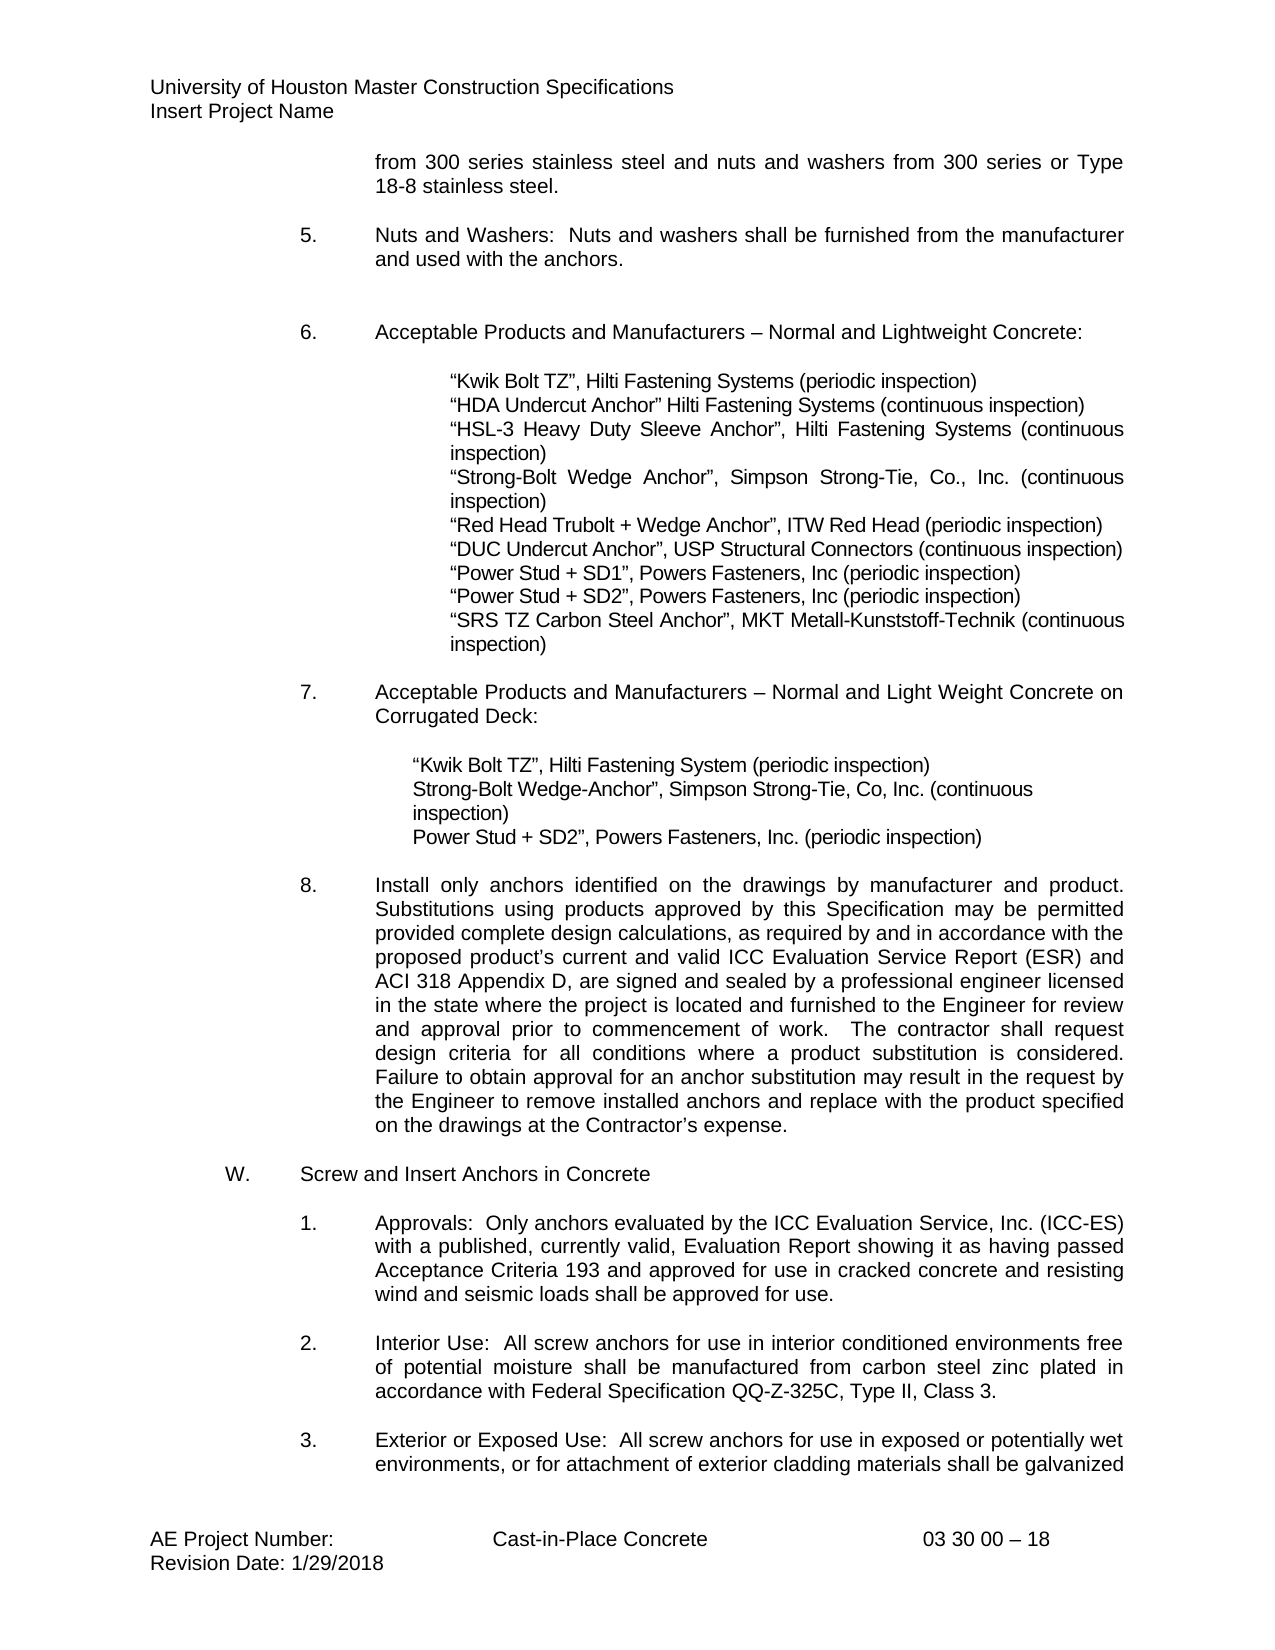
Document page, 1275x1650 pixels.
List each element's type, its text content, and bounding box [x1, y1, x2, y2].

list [300, 1428, 1125, 1476]
list Install only anchors identified on the drawings by manufacturer and product. Substitutions using products approved by this Specification may be permitted provided complete design calculations, as required by and in accordance with the proposed product’s current and valid ICC Evaluation Service Report (ESR) and ACI 318 Appendix D, are signed and sealed by a professional engineer licensed in the state where the project is located and furnished to the Engineer for review and approval prior to commencement of work. The contractor shall request design criteria for all conditions where a product substitution is considered. Failure to obtain approval for an anchor substitution may result in the request by the Engineer to remove installed anchors and replace with the product specified on the drawings at the Contractor’s expense. [300, 873, 1125, 1136]
list Approvals: Only anchors evaluated by the ICC Evaluation Service, Inc. (ICC-ES) with a published, currently valid, Evaluation Report showing it as having passed Acceptance Criteria 193 and approved for use in cracked concrete and resisting wind and seismic loads shall be approved for use. [300, 1210, 1125, 1306]
text “Kwik Bolt TZ”, Hilti Fastening System (periodic inspection) [412, 753, 1125, 777]
text “Red Head Trubolt + Wedge Anchor”, ITW Red Head (periodic inspection) [450, 512, 1125, 536]
text “Kwik Bolt TZ”, Hilti Fastening Systems (periodic inspection) [450, 369, 1125, 393]
list Nuts and Washers: Nuts and washers shall be furnished from the manufacturer and used with the anchors. [300, 223, 1125, 271]
list Acceptable Products and Manufacturers – Normal and Lightweight Concrete: [300, 320, 1125, 344]
list Acceptable Products and Manufacturers – Normal and Light Weight Concrete on Corrugated Deck: [300, 680, 1125, 728]
text “SRS TZ Carbon Steel Anchor”, MKT Metall-Kunststoff-Technik (continuous inspection) [450, 608, 1125, 656]
text “DUC Undercut Anchor”, USP Structural Connectors (continuous inspection) [450, 536, 1125, 560]
list Screw and Insert Anchors in Concrete [225, 1161, 1125, 1185]
text “Strong-Bolt Wedge Anchor”, Simpson Strong-Tie, Co., Inc. (continuous inspection) [450, 464, 1125, 512]
text Strong-Bolt Wedge-Anchor”, Simpson Strong-Tie, Co, Inc. (continuous inspection) [412, 777, 1125, 825]
text “HSL-3 Heavy Duty Sleeve Anchor”, Hilti Fastening Systems (continuous inspection) [450, 417, 1125, 464]
text “Power Stud + SD1”, Powers Fasteners, Inc (periodic inspection) [450, 560, 1125, 584]
text “Power Stud + SD2”, Powers Fasteners, Inc (periodic inspection) [450, 584, 1125, 608]
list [300, 150, 1125, 198]
text Power Stud + SD2”, Powers Fasteners, Inc. (periodic inspection) [412, 825, 1125, 849]
text “HDA Undercut Anchor” Hilti Fastening Systems (continuous inspection) [450, 393, 1125, 417]
list Interior Use: All screw anchors for use in interior conditioned environments free of potential moisture shall be manufactured from carbon steel zinc plated in accordance with Federal Specification QQ-Z-325C, Type II, Class 3. [300, 1331, 1125, 1403]
